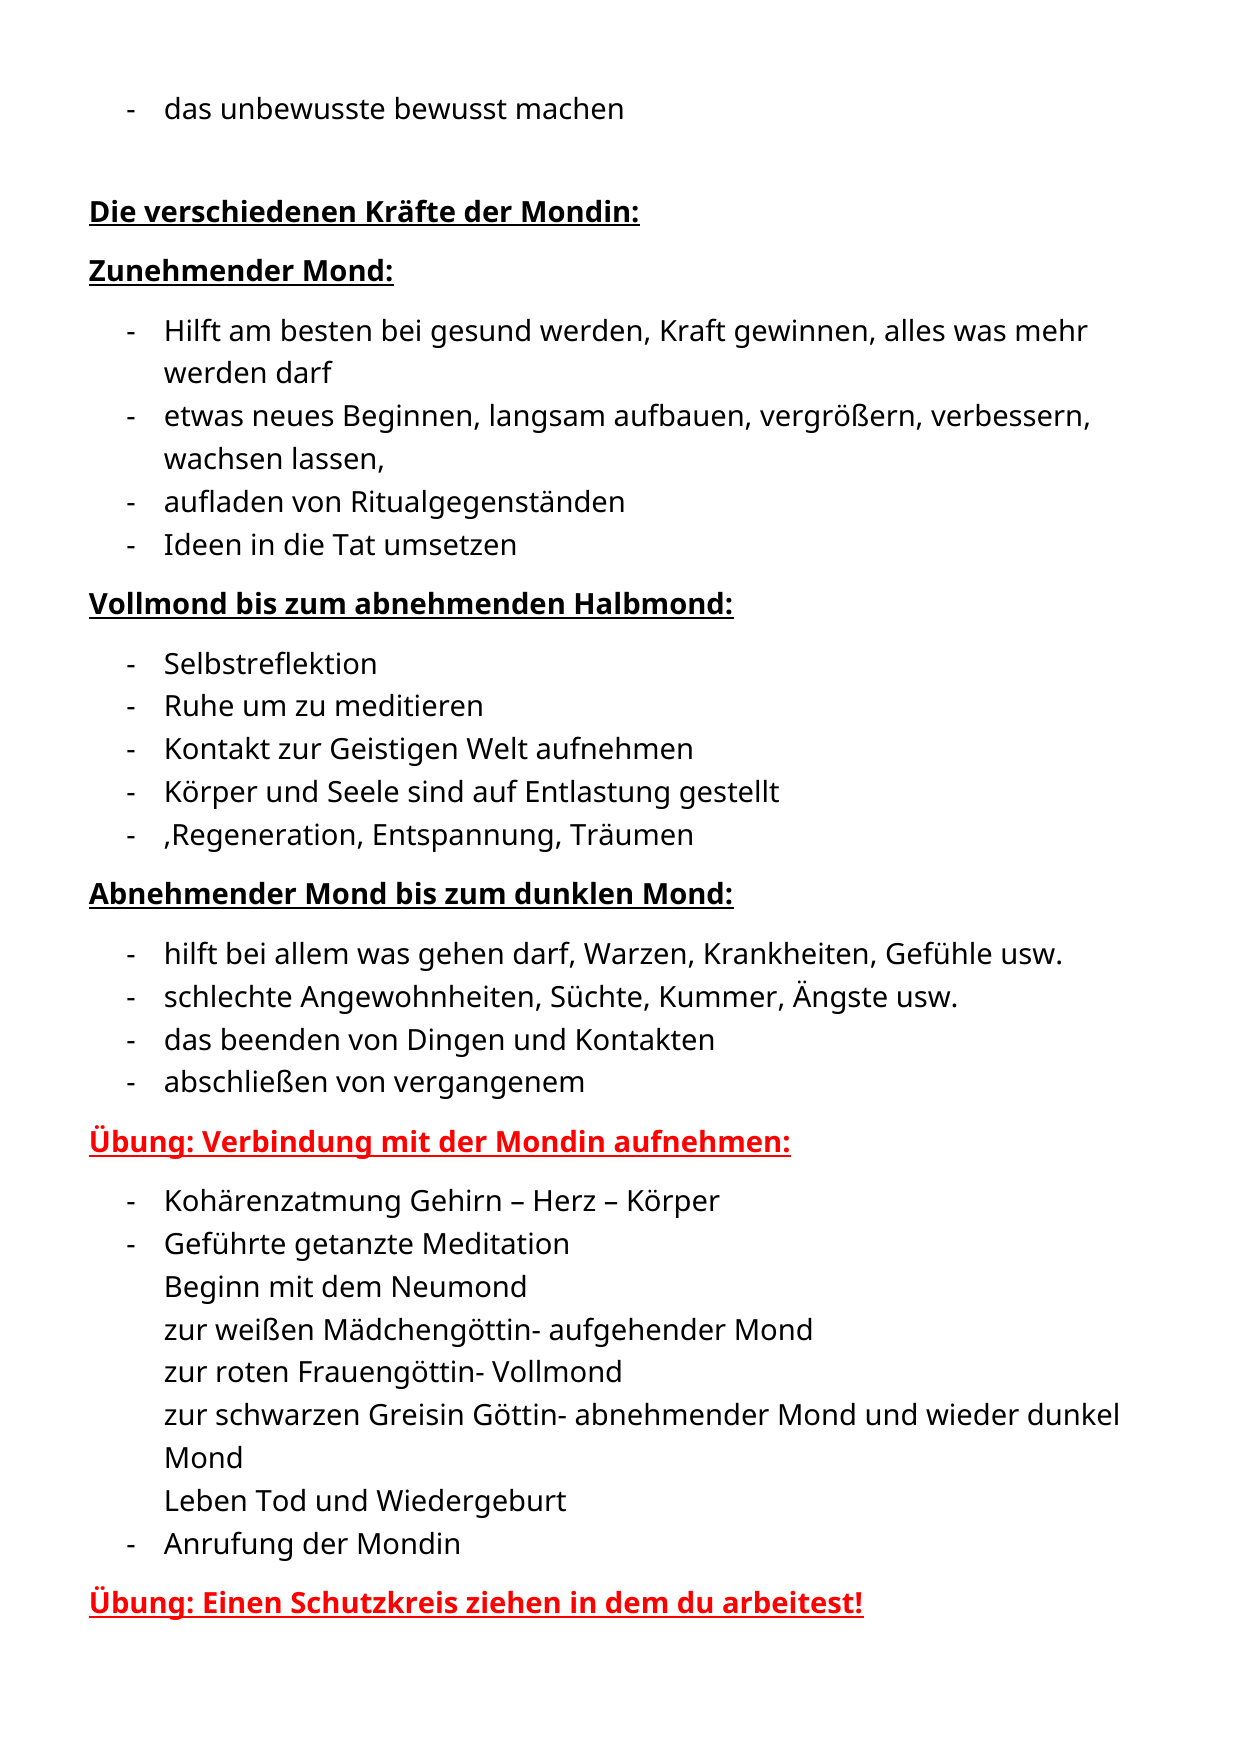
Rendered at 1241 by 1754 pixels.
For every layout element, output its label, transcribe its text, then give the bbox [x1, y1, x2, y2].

list Geführte getanzte Meditation [126, 1223, 1152, 1263]
list Kontakt zur Geistigen Welt aufnehmen [126, 728, 1152, 768]
list Anrufung der Mondin [126, 1523, 1152, 1563]
list Selbstreflektion [126, 643, 1152, 683]
list schlechte Angewohnheiten, Süchte, Kummer, Ängste usw. [126, 976, 1152, 1016]
list Körper und Seele sind auf Entlastung gestellt [126, 771, 1152, 811]
list etwas neues Beginnen, langsam aufbauen, vergrößern, verbessern, wachsen lassen, [126, 396, 1152, 478]
list hilft bei allem was gehen darf, Warzen, Krankheiten, Gefühle usw. [126, 933, 1152, 973]
list ‚Regeneration, Entspannung, Träumen [126, 814, 1152, 854]
list Ruhe um zu meditieren [126, 686, 1152, 725]
list Leben Tod und Wiedergeburt [164, 1480, 1152, 1520]
list abschließen von vergangenem [126, 1062, 1152, 1101]
list aufladen von Ritualgegenständen [126, 481, 1152, 521]
list Kohärenzatmung Gehirn – Herz – Körper [126, 1181, 1152, 1220]
list Ideen in die Tat umsetzen [126, 524, 1152, 564]
text Übung: Verbindung mit der Mondin aufnehmen: [89, 1121, 1152, 1161]
text Vollmond bis zum abnehmenden Halbmond: [89, 583, 1152, 623]
list Beginn mit dem Neumond [164, 1266, 1152, 1306]
list das unbewusste bewusst machen [126, 89, 1152, 128]
list zur roten Frauengöttin- Vollmond [164, 1352, 1152, 1391]
text Abnehmender Mond bis zum dunklen Mond: [89, 874, 1152, 913]
list zur schwarzen Greisin Göttin- abnehmender Mond und wieder dunkel Mond [164, 1394, 1152, 1477]
list das beenden von Dingen und Kontakten [126, 1019, 1152, 1058]
text Übung: Einen Schutzkreis ziehen in dem du arbeitest! [89, 1582, 1152, 1622]
text Die verschiedenen Kräfte der Mondin: [89, 191, 1152, 231]
list Hilft am besten bei gesund werden, Kraft gewinnen, alles was mehr werden darf [126, 310, 1152, 392]
text Zunehmender Mond: [89, 250, 1152, 290]
list zur weißen Mädchengöttin- aufgehender Mond [164, 1309, 1152, 1349]
